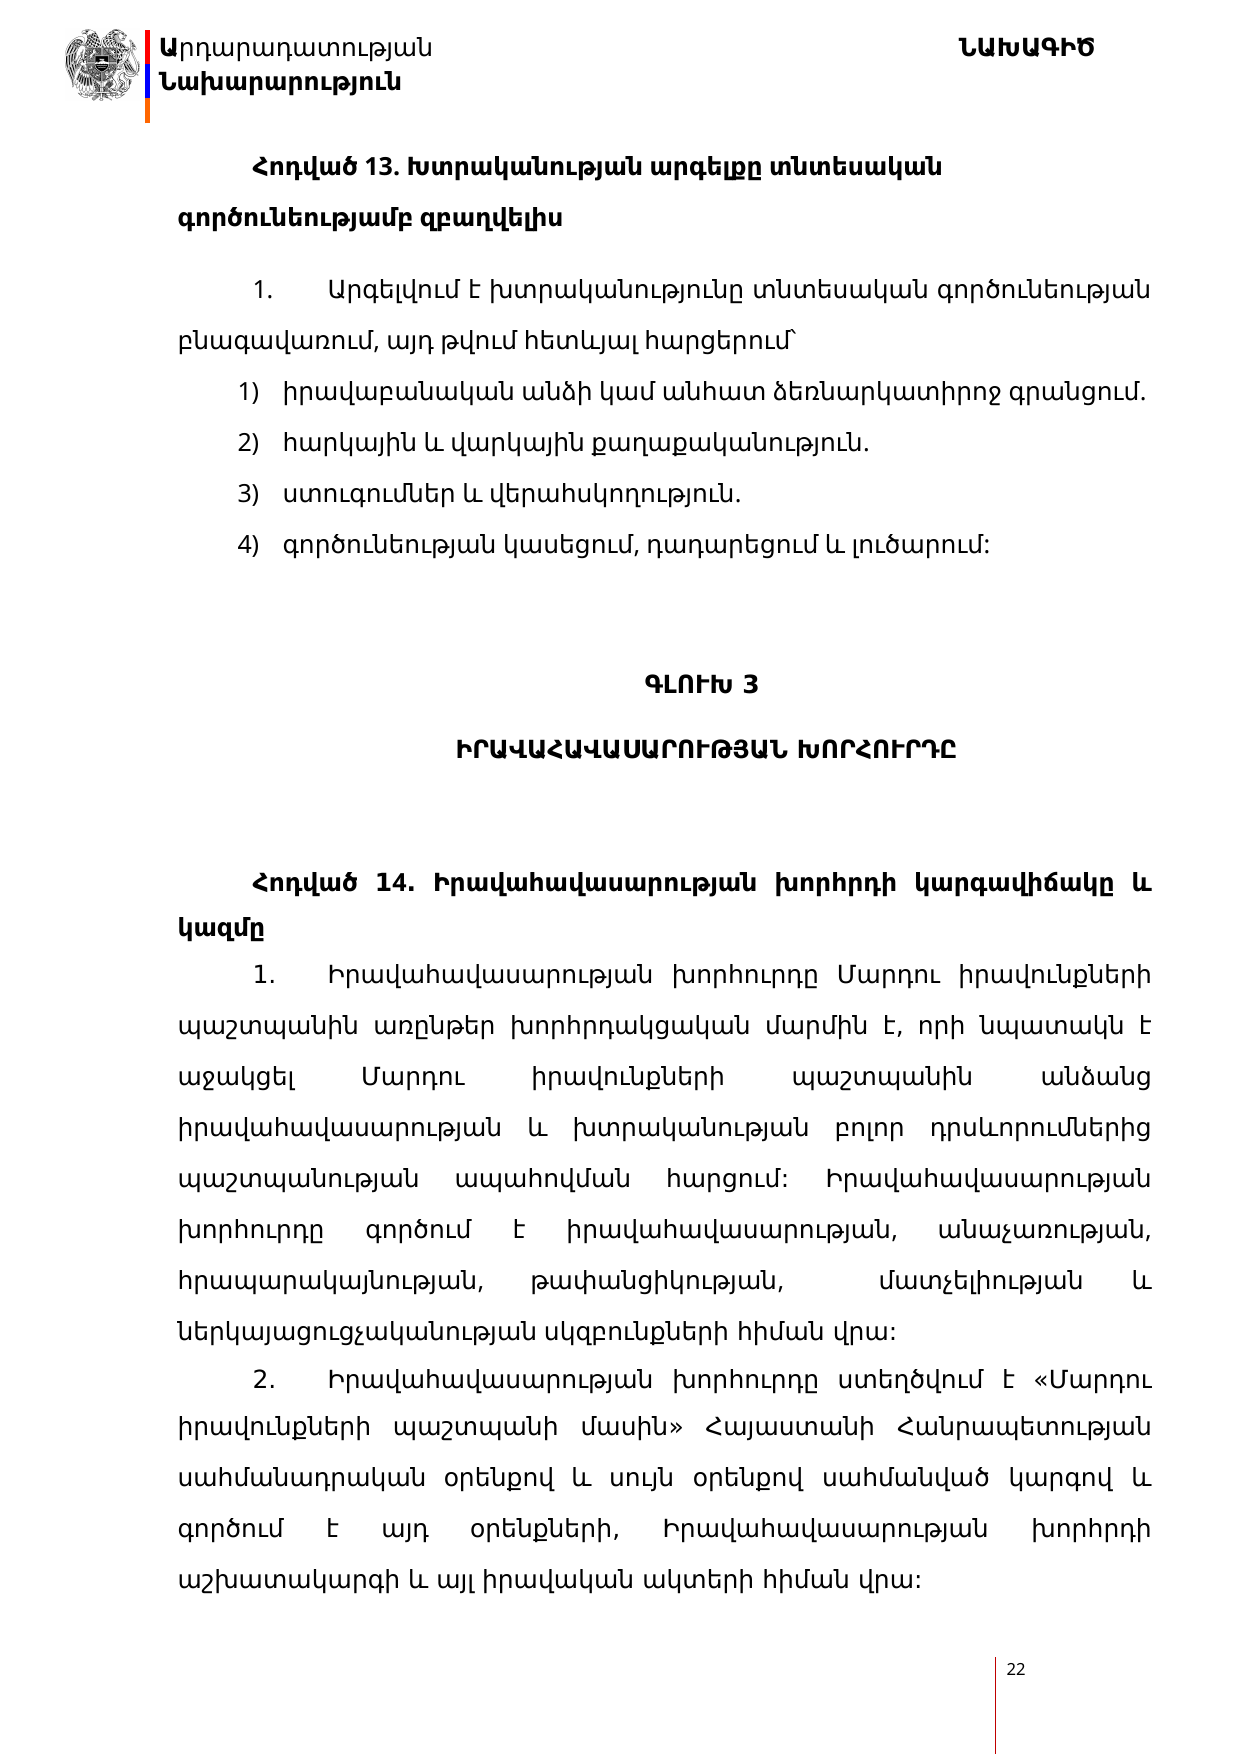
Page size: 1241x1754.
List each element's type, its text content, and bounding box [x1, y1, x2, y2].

subtitle Հոդված 14. Իրավահավասարության խորհրդի կարգավիճակը և կազմը [177, 864, 1152, 942]
text ԳԼՈՒԽ 3 [177, 670, 1152, 699]
list գործունեության կասեցում, դադարեցում և լուծարում: [237, 527, 1152, 561]
text ԻՐԱՎԱՀԱՎԱՍԱՐՈՒԹՅԱՆ ԽՈՐՀՈՒՐԴԸ [177, 735, 1152, 764]
list ստուգումներ և վերահսկողություն. [237, 476, 1152, 510]
list Իրավահավասարության խորհուրդը Մարդու իրավունքների պաշտպանին առընթեր խորհրդակցական մարմին է, որի նպատակն է աջակցել Մարդու իրավունքների պաշտպանին անձանց իրավահավասարության և խտրականության բոլոր դրսևորումներից պաշտպանության ապահովման հարցում: Իրավահավասարության խորհուրդը գործում է իրավահավասարության, անաչառության, հրապարակայնության, թափանցիկության, մատչելիության և ներկայացուցչականության սկզբունքների հիման վրա: [177, 957, 1152, 1348]
list իրավաբանական անձի կամ անհատ ձեռնարկատիրոջ գրանցում. [237, 373, 1152, 408]
picture [64, 28, 140, 101]
list Արգելվում է խտրականությունը տնտեսական գործունեության բնագավառում, այդ թվում հետևյալ հարցերում՝ [177, 271, 1152, 357]
text Հոդված 13. Խտրականության արգելքը տնտեսական գործունեությամբ զբաղվելիս [177, 148, 1152, 234]
list Իրավահավասարության խորհուրդը ստեղծվում է «Մարդու իրավունքների պաշտպանի մասին» Հայաստանի Հանրապետության սահմանադրական օրենքով և սույն օրենքով սահմանված կարգով և գործում է այդ օրենքների, Իրավահավասարության խորհրդի աշխատակարգի և այլ իրավական ակտերի հիման վրա: [177, 1365, 1152, 1596]
list հարկային և վարկային քաղաքականություն. [237, 424, 1152, 459]
